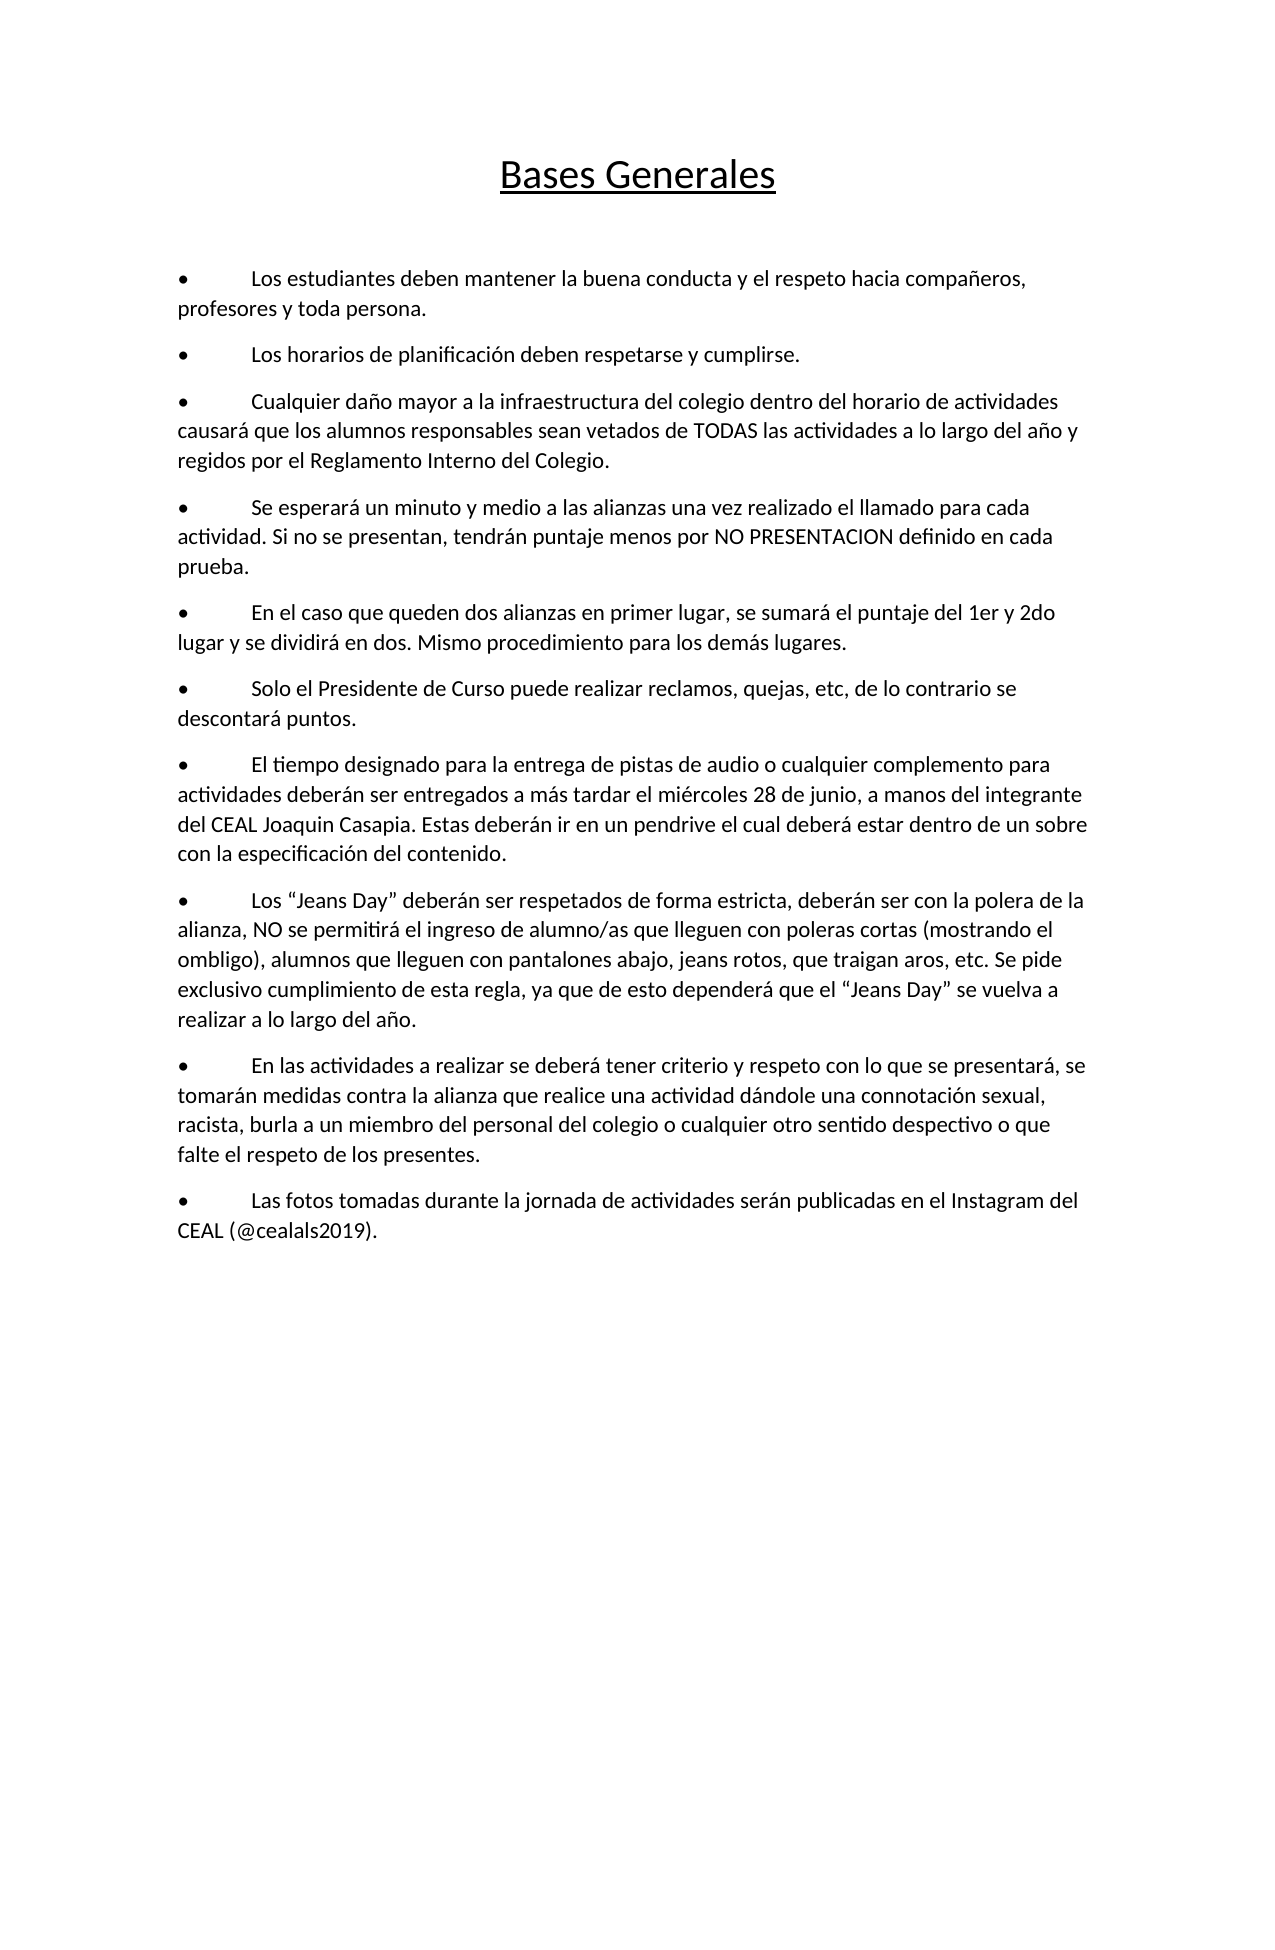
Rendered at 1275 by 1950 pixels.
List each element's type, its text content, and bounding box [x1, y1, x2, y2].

text • El tiempo designado para la entrega de pistas de audio o cualquier complemento para actividades deberán ser entregados a más tardar el miércoles 28 de junio, a manos del integrante del CEAL Joaquin Casapia. Estas deberán ir en un pendrive el cual deberá estar dentro de un sobre con la especificación del contenido. [177, 751, 1098, 868]
text • Solo el Presidente de Curso puede realizar reclamos, quejas, etc, de lo contrario se descontará puntos. [177, 674, 1098, 732]
text • En las actividades a realizar se deberá tener criterio y respeto con lo que se presentará, se tomarán medidas contra la alianza que realice una actividad dándole una connotación sexual, racista, burla a un miembro del personal del colegio o cualquier otro sentido despectivo o que falte el respeto de los presentes. [177, 1051, 1098, 1168]
text • Las fotos tomadas durante la jornada de actividades serán publicadas en el Instagram del CEAL (@cealals2019). [177, 1186, 1098, 1244]
text • Los horarios de planificación deben respetarse y cumplirse. [177, 341, 1098, 369]
text Bases Generales [177, 148, 1098, 198]
text • En el caso que queden dos alianzas en primer lugar, se sumará el puntaje del 1er y 2do lugar y se dividirá en dos. Mismo procedimiento para los demás lugares. [177, 598, 1098, 656]
text • Los estudiantes deben mantener la buena conducta y el respeto hacia compañeros, profesores y toda persona. [177, 264, 1098, 322]
text • Los “Jeans Day” deberán ser respetados de forma estricta, deberán ser con la polera de la alianza, NO se permitirá el ingreso de alumno/as que lleguen con poleras cortas (mostrando el ombligo), alumnos que lleguen con pantalones abajo, jeans rotos, que traigan aros, etc. Se pide exclusivo cumplimiento de esta regla, ya que de esto dependerá que el “Jeans Day” se vuelva a realizar a lo largo del año. [177, 886, 1098, 1033]
text • Cualquier daño mayor a la infraestructura del colegio dentro del horario de actividades causará que los alumnos responsables sean vetados de TODAS las actividades a lo largo del año y regidos por el Reglamento Interno del Colegio. [177, 387, 1098, 474]
text • Se esperará un minuto y medio a las alianzas una vez realizado el llamado para cada actividad. Si no se presentan, tendrán puntaje menos por NO PRESENTACION definido en cada prueba. [177, 493, 1098, 580]
